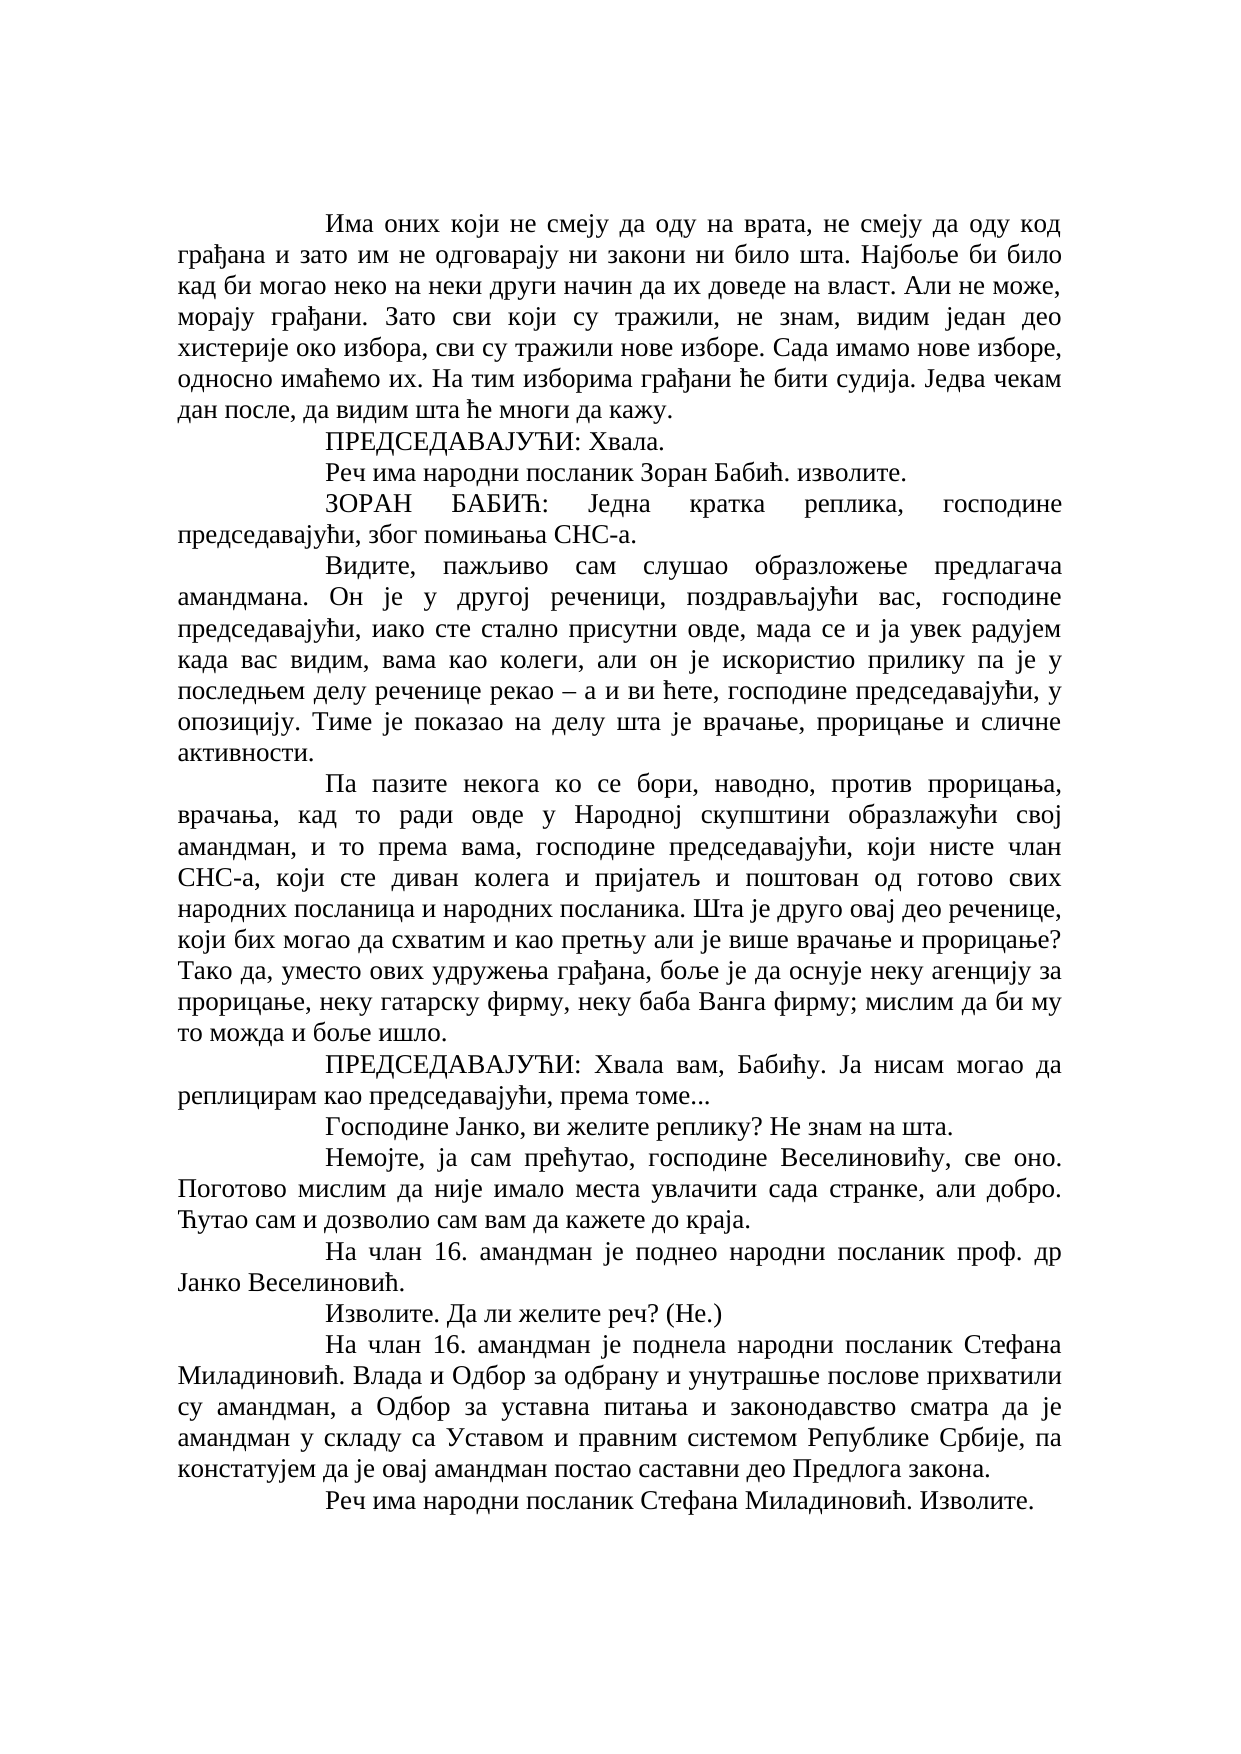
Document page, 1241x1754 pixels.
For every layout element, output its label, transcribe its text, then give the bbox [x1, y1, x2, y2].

text Реч има народни посланик Зоран Бабић. изволите. [177, 456, 1063, 487]
text Господине Јанко, ви желите реплику? Не знам на шта. [177, 1110, 1063, 1141]
text Па пазите некога ко се бори, наводно, против прорицања, врачања, кад то ради овде у Народној скупштини образлажући свој амандман, и то према вама, господине председавајући, који нисте члан СНС-а, који сте диван колега и пријатељ и поштован од готово свих народних посланица и народних посланика. Шта је друго овај део реченице, који бих могао да схватим и као претњу али је више врачање и прорицање? Тако да, уместо ових удружења грађана, боље је да оснује неку агенцију за прорицање, неку гатарску фирму, неку баба Ванга фирму; мислим да би му то можда и боље ишло. [177, 767, 1063, 1048]
text ПРЕДСЕДАВАЈУЋИ: Хвала. [177, 425, 1063, 456]
text Немојте, ја сам прећутао, господине Веселиновићу, све оно. Поготово мислим да није имало места увлачити сада странке, али добро. Ћутао сам и дозволио сам вам да кажете до краја. [177, 1141, 1063, 1234]
text Изволите. Да ли желите реч? (Не.) [177, 1297, 1063, 1328]
text ЗОРАН БАБИЋ: Једна кратка реплика, господине председавајући, због помињања СНС-а. [177, 487, 1063, 549]
text Видите, пажљиво сам слушао образложење предлагача амандмана. Он је у другој реченици, поздрављајући вас, господине председавајући, иако сте стално присутни овде, мада се и ја увек радујем када вас видим, вама као колеги, али он је искористио прилику па је у последњем делу реченице рекао – а и ви ћете, господине председавајући, у опозицију. Тиме је показао на делу шта је врачање, прорицање и сличне активности. [177, 549, 1063, 767]
text На члан 16. амандман је поднео народни посланик проф. др Јанко Веселиновић. [177, 1234, 1063, 1297]
text На члан 16. амандман је поднела народни посланик Стефана Миладиновић. Влада и Одбор за одбрану и унутрашње послове прихватили су амандман, а Одбор за уставна питања и законодавство сматра да је амандман у складу са Уставом и правним системом Републике Србије, па констатујем да је овај амандман постао саставни део Предлога закона. [177, 1328, 1063, 1484]
text Има оних који не смеју да оду на врата, не смеју да оду код грађана и зато им не одговарају ни закони ни било шта. Најбоље би било кад би могао неко на неки други начин да их доведе на власт. Али не може, морају грађани. Зато сви који су тражили, не знам, видим један део хистерије око избора, сви су тражили нове изборе. Сада имамо нове изборе, односно имаћемо их. На тим изборима грађани ће бити судија. Једва чекам дан после, да видим шта ће многи да кажу. [177, 207, 1063, 425]
text Реч има народни посланик Стефана Миладиновић. Изволите. [177, 1484, 1063, 1515]
text ПРЕДСЕДАВАЈУЋИ: Хвала вам, Бабићу. Ја нисам могао да реплицирам као председавајући, према томе... [177, 1048, 1063, 1110]
